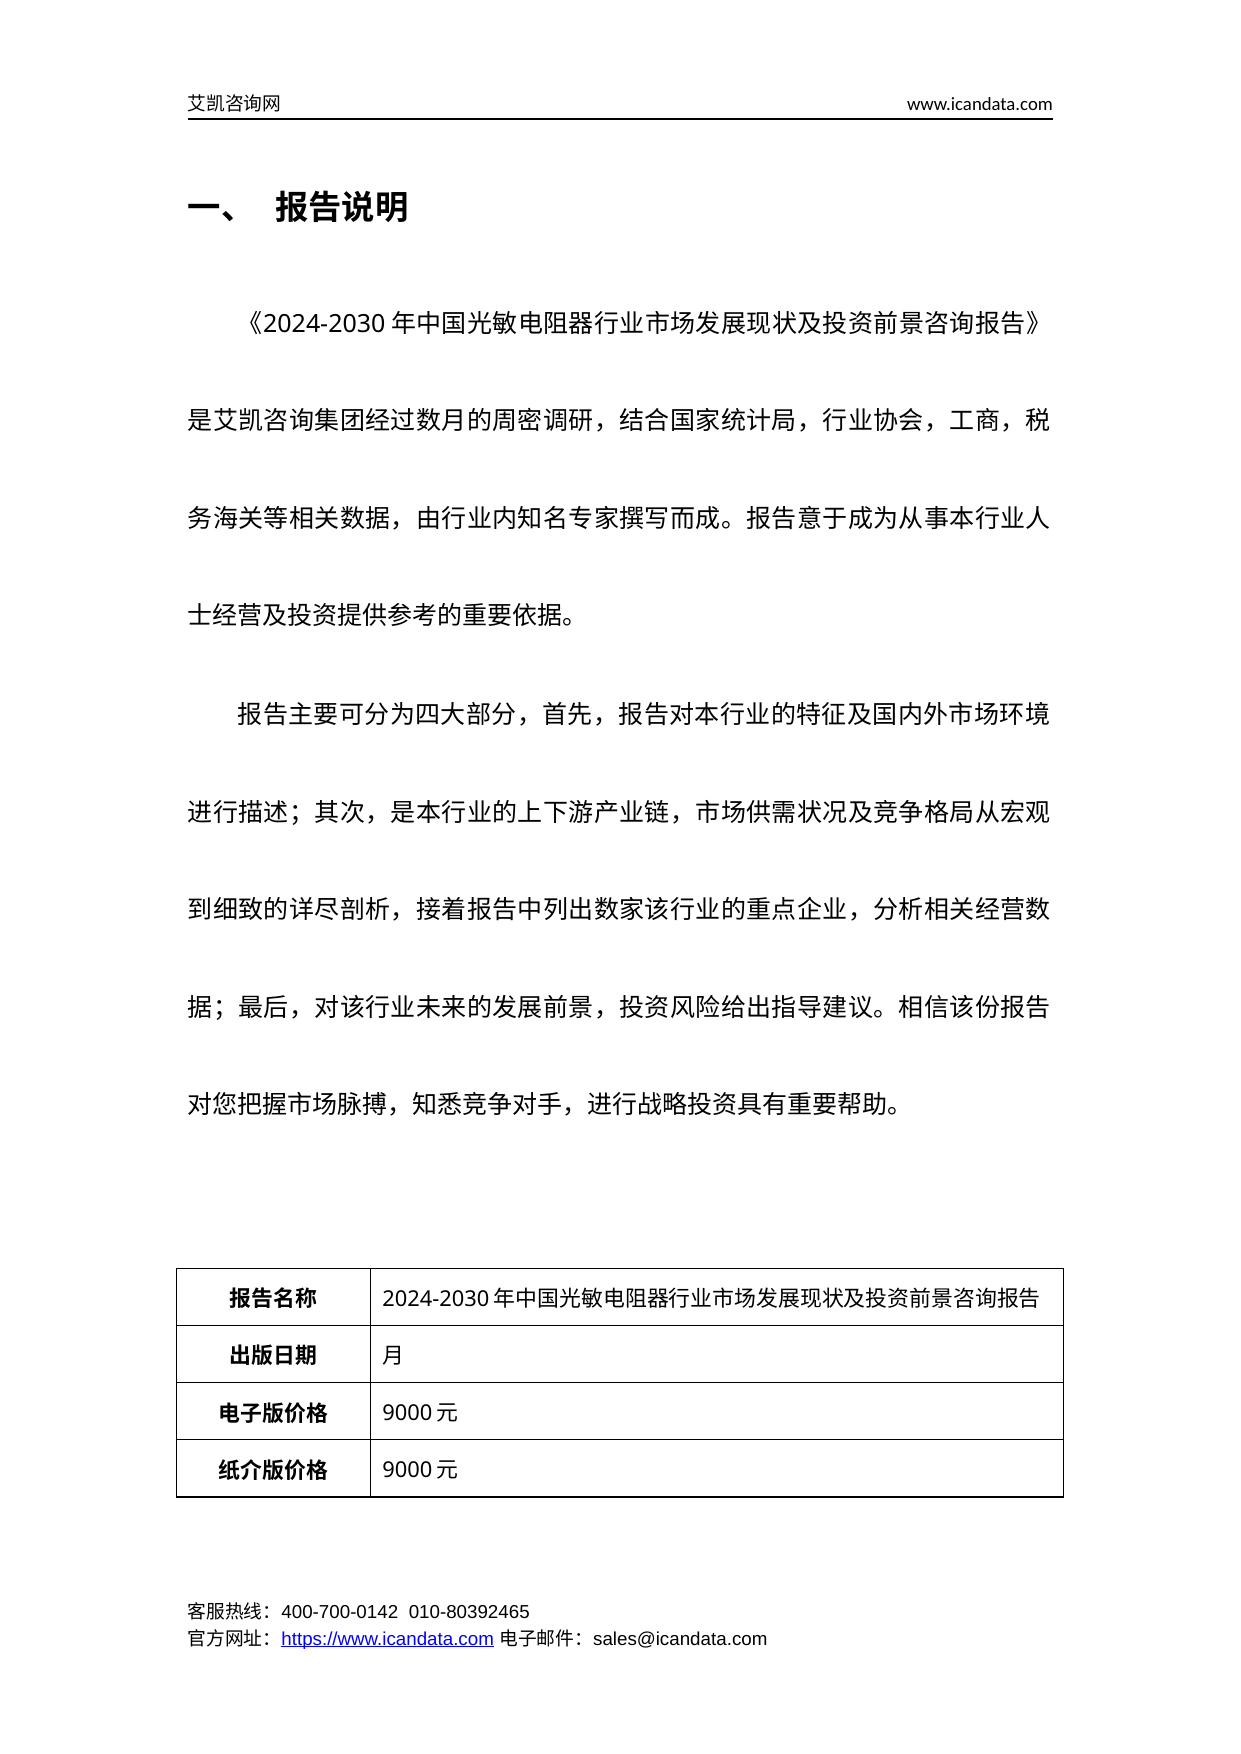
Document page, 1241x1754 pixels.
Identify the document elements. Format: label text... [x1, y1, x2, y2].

table_cell 9000元 [371, 1440, 1063, 1496]
table_header 2024-2030年中国光敏电阻器行业市场发展现状及投资前景咨询报告 [371, 1269, 1063, 1325]
text 《2024-2030年中国光敏电阻器行业市场发展现状及投资前景咨询报告》是艾凯咨询集团经过数月的周密调研，结合国家统计局，行业协会，工商，税务海关等相关数据，由行业内知名专家撰写而成。报告意于成为从事本行业人士经营及投资提供参考的重要依据。 [187, 289, 1053, 646]
text 报告主要可分为四大部分，首先，报告对本行业的特征及国内外市场环境进行描述；其次，是本行业的上下游产业链，市场供需状况及竞争格局从宏观到细致的详尽剖析，接着报告中列出数家该行业的重点企业，分析相关经营数据；最后，对该行业未来的发展前景，投资风险给出指导建议。相信该份报告对您把握市场脉搏，知悉竞争对手，进行战略投资具有重要帮助。 [187, 681, 1053, 1136]
subtitle 报告说明 [187, 172, 1053, 237]
table_cell 9000元 [371, 1383, 1063, 1439]
table_cell 电子版价格 [177, 1383, 370, 1439]
table_cell 纸介版价格 [177, 1440, 370, 1496]
table_header 报告名称 [177, 1269, 370, 1325]
table_cell 出版日期 [177, 1326, 370, 1382]
table_cell 月 [371, 1326, 1063, 1382]
